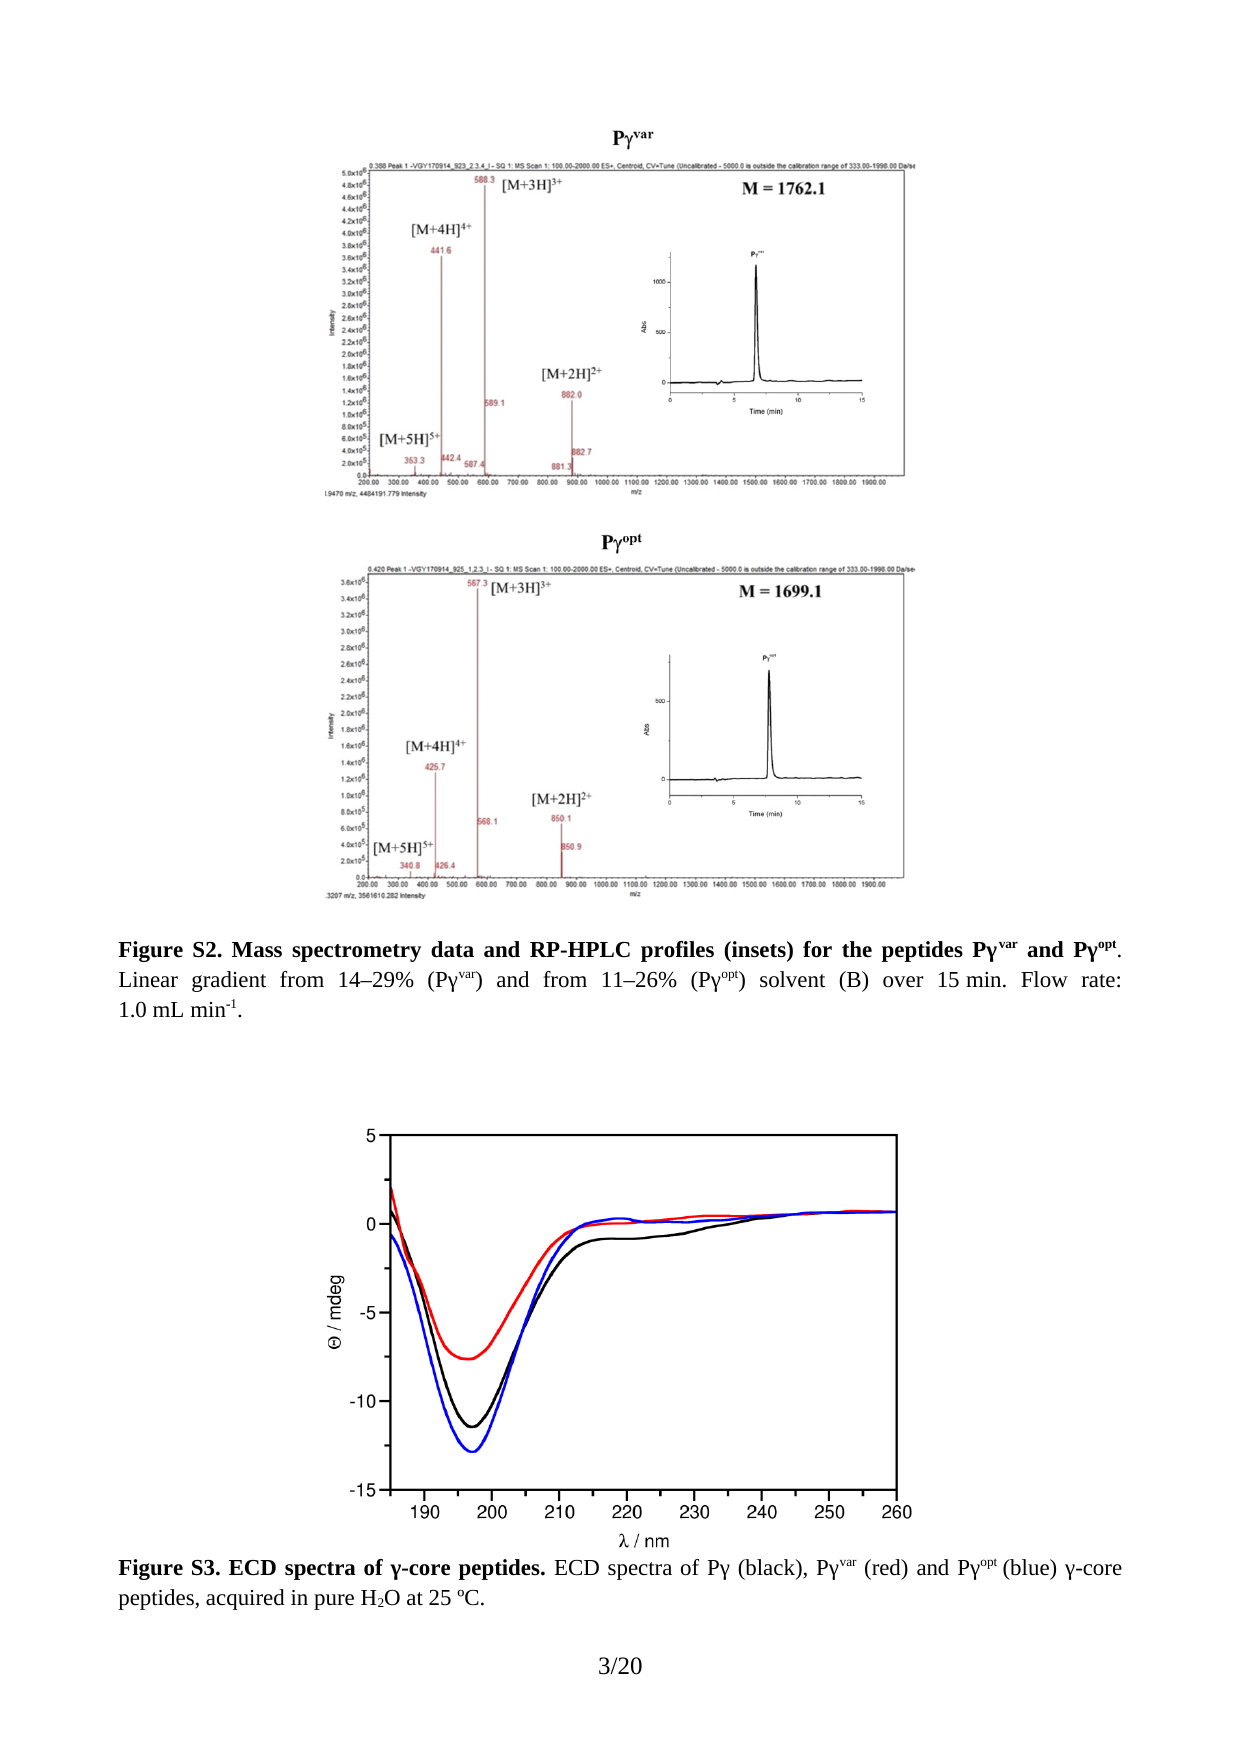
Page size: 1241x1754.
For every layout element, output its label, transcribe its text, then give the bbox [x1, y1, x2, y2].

picture [325, 1125, 916, 1550]
text Figure S3. ECD spectra of γ-core peptides. ECD spectra of Pγ (black), Pγvar (red) and Pγopt (blue) γ-core peptides, acquired in pure H2O at 25 ºC. [118, 1554, 1122, 1610]
picture [325, 118, 916, 899]
text Figure S2. Mass spectrometry data and RP-HPLC profiles (insets) for the peptides Pγvar and Pγopt. Linear gradient from 14–29% (Pγvar) and from 11–26% (Pγopt) solvent (B) over 15 min. Flow rate: 1.0 mL min1. [118, 936, 1122, 1023]
